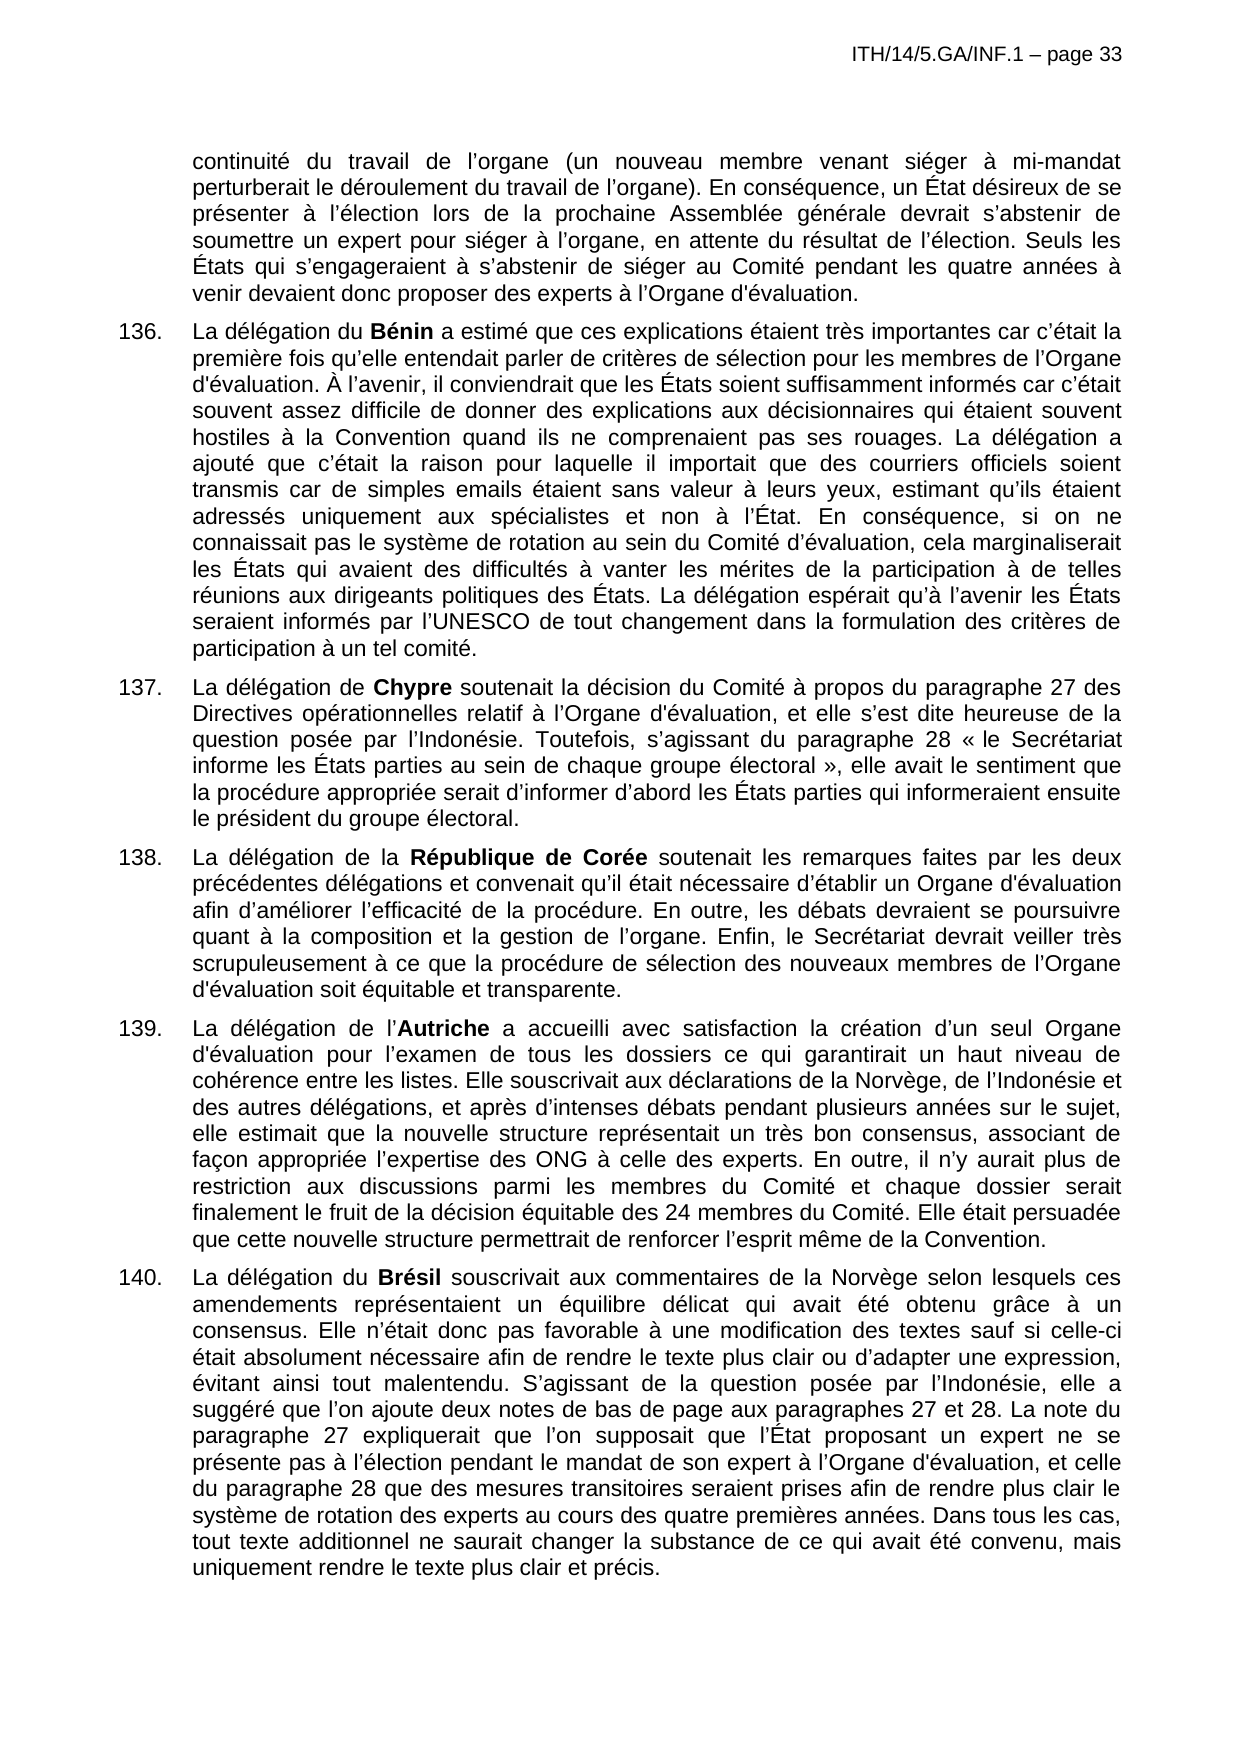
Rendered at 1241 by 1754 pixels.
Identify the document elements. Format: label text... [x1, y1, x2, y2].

list La délégation de Chypre soutenait la décision du Comité à propos du paragraphe 27 des Directives opérationnelles relatif à l’Organe d'évaluation, et elle s’est dite heureuse de la question posée par l’Indonésie. Toutefois, s’agissant du paragraphe 28 « le Secrétariat informe les États parties au sein de chaque groupe électoral », elle avait le sentiment que la procédure appropriée serait d’informer d’abord les États parties qui informeraient ensuite le président du groupe électoral. [118, 673, 1122, 832]
list La délégation de la République de Corée soutenait les remarques faites par les deux précédentes délégations et convenait qu’il était nécessaire d’établir un Organe d'évaluation afin d’améliorer l’efficacité de la procédure. En outre, les débats devraient se poursuivre quant à la composition et la gestion de l’organe. Enfin, le Secrétariat devrait veiller très scrupuleusement à ce que la procédure de sélection des nouveaux membres de l’Organe d'évaluation soit équitable et transparente. [118, 844, 1122, 1002]
list La délégation du Brésil souscrivait aux commentaires de la Norvège selon lesquels ces amendements représentaient un équilibre délicat qui avait été obtenu grâce à un consensus. Elle n’était donc pas favorable à une modification des textes sauf si celle-ci était absolument nécessaire afin de rendre le texte plus clair ou d’adapter une expression, évitant ainsi tout malentendu. S’agissant de la question posée par l’Indonésie, elle a suggéré que l’on ajoute deux notes de bas de page aux paragraphes 27 et 28. La note du paragraphe 27 expliquerait que l’on supposait que l’État proposant un expert ne se présente pas à l’élection pendant le mandat de son expert à l’Organe d'évaluation, et celle du paragraphe 28 que des mesures transitoires seraient prises afin de rendre plus clair le système de rotation des experts au cours des quatre premières années. Dans tous les cas, tout texte additionnel ne saurait changer la substance de ce qui avait été convenu, mais uniquement rendre le texte plus clair et précis. [118, 1264, 1122, 1581]
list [118, 148, 1122, 306]
list La délégation du Bénin a estimé que ces explications étaient très importantes car c’était la première fois qu’elle entendait parler de critères de sélection pour les membres de l’Organe d'évaluation. À l’avenir, il conviendrait que les États soient suffisamment informés car c’était souvent assez difficile de donner des explications aux décisionnaires qui étaient souvent hostiles à la Convention quand ils ne comprenaient pas ses rouages. La délégation a ajouté que c’était la raison pour laquelle il importait que des courriers officiels soient transmis car de simples emails étaient sans valeur à leurs yeux, estimant qu’ils étaient adressés uniquement aux spécialistes et non à l’État. En conséquence, si on ne connaissait pas le système de rotation au sein du Comité d’évaluation, cela marginaliserait les États qui avaient des difficultés à vanter les mérites de la participation à de telles réunions aux dirigeants politiques des États. La délégation espérait qu’à l’avenir les États seraient informés par l’UNESCO de tout changement dans la formulation des critères de participation à un tel comité. [118, 318, 1122, 661]
list La délégation de l’Autriche a accueilli avec satisfaction la création d’un seul Organe d'évaluation pour l’examen de tous les dossiers ce qui garantirait un haut niveau de cohérence entre les listes. Elle souscrivait aux déclarations de la Norvège, de l’Indonésie et des autres délégations, et après d’intenses débats pendant plusieurs années sur le sujet, elle estimait que la nouvelle structure représentait un très bon consensus, associant de façon appropriée l’expertise des ONG à celle des experts. En outre, il n’y aurait plus de restriction aux discussions parmi les membres du Comité et chaque dossier serait finalement le fruit de la décision équitable des 24 membres du Comité. Elle était persuadée que cette nouvelle structure permettrait de renforcer l’esprit même de la Convention. [118, 1015, 1122, 1252]
